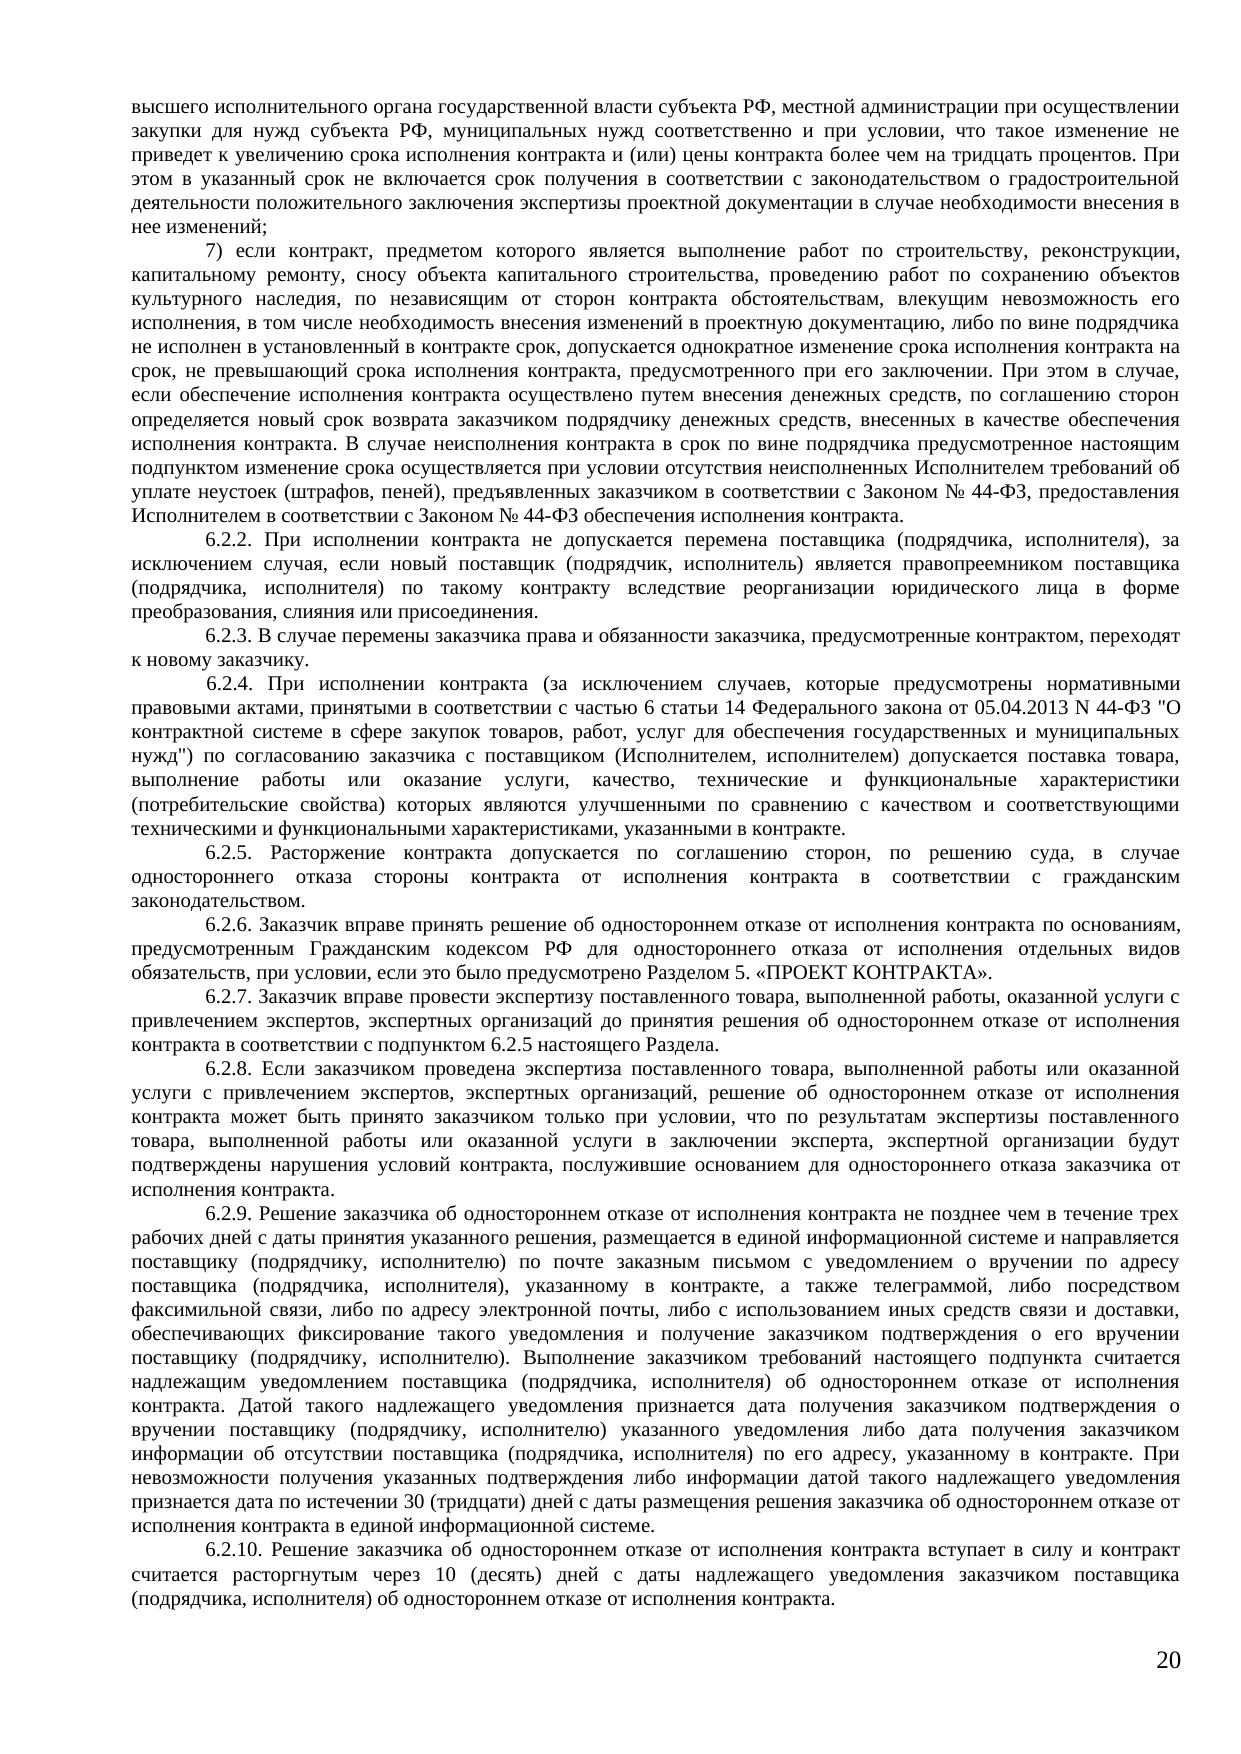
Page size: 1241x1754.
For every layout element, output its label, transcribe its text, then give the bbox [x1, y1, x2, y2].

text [131, 94, 1181, 238]
text 6.2.5. Расторжение контракта допускается по соглашению сторон, по решению суда, в случае одностороннего отказа стороны контракта от исполнения контракта в соответствии с гражданским законодательством. [131, 839, 1181, 912]
text 6.2.2. При исполнении контракта не допускается перемена поставщика (подрядчика, исполнителя), за исключением случая, если новый поставщик (подрядчик, исполнитель) является правопреемником поставщика (подрядчика, исполнителя) по такому контракту вследствие реорганизации юридического лица в форме преобразования, слияния или присоединения. [131, 527, 1181, 623]
text 6.2.10. Решение заказчика об одностороннем отказе от исполнения контракта вступает в силу и контракт считается расторгнутым через 10 (десять) дней с даты надлежащего уведомления заказчиком поставщика (подрядчика, исполнителя) об одностороннем отказе от исполнения контракта. [131, 1537, 1181, 1609]
text 6.2.4. При исполнении контракта (за исключением случаев, которые предусмотрены нормативными правовыми актами, принятыми в соответствии с частью 6 статьи 14 Федерального закона от 05.04.2013 N 44-ФЗ "О контрактной системе в сфере закупок товаров, работ, услуг для обеспечения государственных и муниципальных нужд") по согласованию заказчика с поставщиком (Исполнителем, исполнителем) допускается поставка товара, выполнение работы или оказание услуги, качество, технические и функциональные характеристики (потребительские свойства) которых являются улучшенными по сравнению с качеством и соответствующими техническими и функциональными характеристиками, указанными в контракте. [131, 671, 1181, 839]
text 6.2.7. Заказчик вправе провести экспертизу поставленного товара, выполненной работы, оказанной услуги с привлечением экспертов, экспертных организаций до принятия решения об одностороннем отказе от исполнения контракта в соответствии с подпунктом 6.2.5 настоящего Раздела. [131, 984, 1181, 1056]
text 7) если контракт, предметом которого является выполнение работ по строительству, реконструкции, капитальному ремонту, сносу объекта капитального строительства, проведению работ по сохранению объектов культурного наследия, по независящим от сторон контракта обстоятельствам, влекущим невозможность его исполнения, в том числе необходимость внесения изменений в проектную документацию, либо по вине подрядчика не исполнен в установленный в контракте срок, допускается однократное изменение срока исполнения контракта на срок, не превышающий срока исполнения контракта, предусмотренного при его заключении. При этом в случае, если обеспечение исполнения контракта осуществлено путем внесения денежных средств, по соглашению сторон определяется новый срок возврата заказчиком подрядчику денежных средств, внесенных в качестве обеспечения исполнения контракта. В случае неисполнения контракта в срок по вине подрядчика предусмотренное настоящим подпунктом изменение срока осуществляется при условии отсутствия неисполненных Исполнителем требований об уплате неустоек (штрафов, пеней), предъявленных заказчиком в соответствии с Законом № 44-ФЗ, предоставления Исполнителем в соответствии с Законом № 44-ФЗ обеспечения исполнения контракта. [131, 238, 1181, 527]
text 6.2.9. Решение заказчика об одностороннем отказе от исполнения контракта не позднее чем в течение трех рабочих дней с даты принятия указанного решения, размещается в единой информационной системе и направляется поставщику (подрядчику, исполнителю) по почте заказным письмом с уведомлением о вручении по адресу поставщика (подрядчика, исполнителя), указанному в контракте, а также телеграммой, либо посредством факсимильной связи, либо по адресу электронной почты, либо с использованием иных средств связи и доставки, обеспечивающих фиксирование такого уведомления и получение заказчиком подтверждения о его вручении поставщику (подрядчику, исполнителю). Выполнение заказчиком требований настоящего подпункта считается надлежащим уведомлением поставщика (подрядчика, исполнителя) об одностороннем отказе от исполнения контракта. Датой такого надлежащего уведомления признается дата получения заказчиком подтверждения о вручении поставщику (подрядчику, исполнителю) указанного уведомления либо дата получения заказчиком информации об отсутствии поставщика (подрядчика, исполнителя) по его адресу, указанному в контракте. При невозможности получения указанных подтверждения либо информации датой такого надлежащего уведомления признается дата по истечении 30 (тридцати) дней с даты размещения решения заказчика об одностороннем отказе от исполнения контракта в единой информационной системе. [131, 1201, 1181, 1537]
text 6.2.8. Если заказчиком проведена экспертиза поставленного товара, выполненной работы или оказанной услуги с привлечением экспертов, экспертных организаций, решение об одностороннем отказе от исполнения контракта может быть принято заказчиком только при условии, что по результатам экспертизы поставленного товара, выполненной работы или оказанной услуги в заключении эксперта, экспертной организации будут подтверждены нарушения условий контракта, послужившие основанием для одностороннего отказа заказчика от исполнения контракта. [131, 1056, 1181, 1201]
text 6.2.6. Заказчик вправе принять решение об одностороннем отказе от исполнения контракта по основаниям, предусмотренным Гражданским кодексом РФ для одностороннего отказа от исполнения отдельных видов обязательств, при условии, если это было предусмотрено Разделом 5. «ПРОЕКТ КОНТРАКТА». [131, 912, 1181, 984]
text 6.2.3. В случае перемены заказчика права и обязанности заказчика, предусмотренные контрактом, переходят к новому заказчику. [131, 623, 1181, 671]
